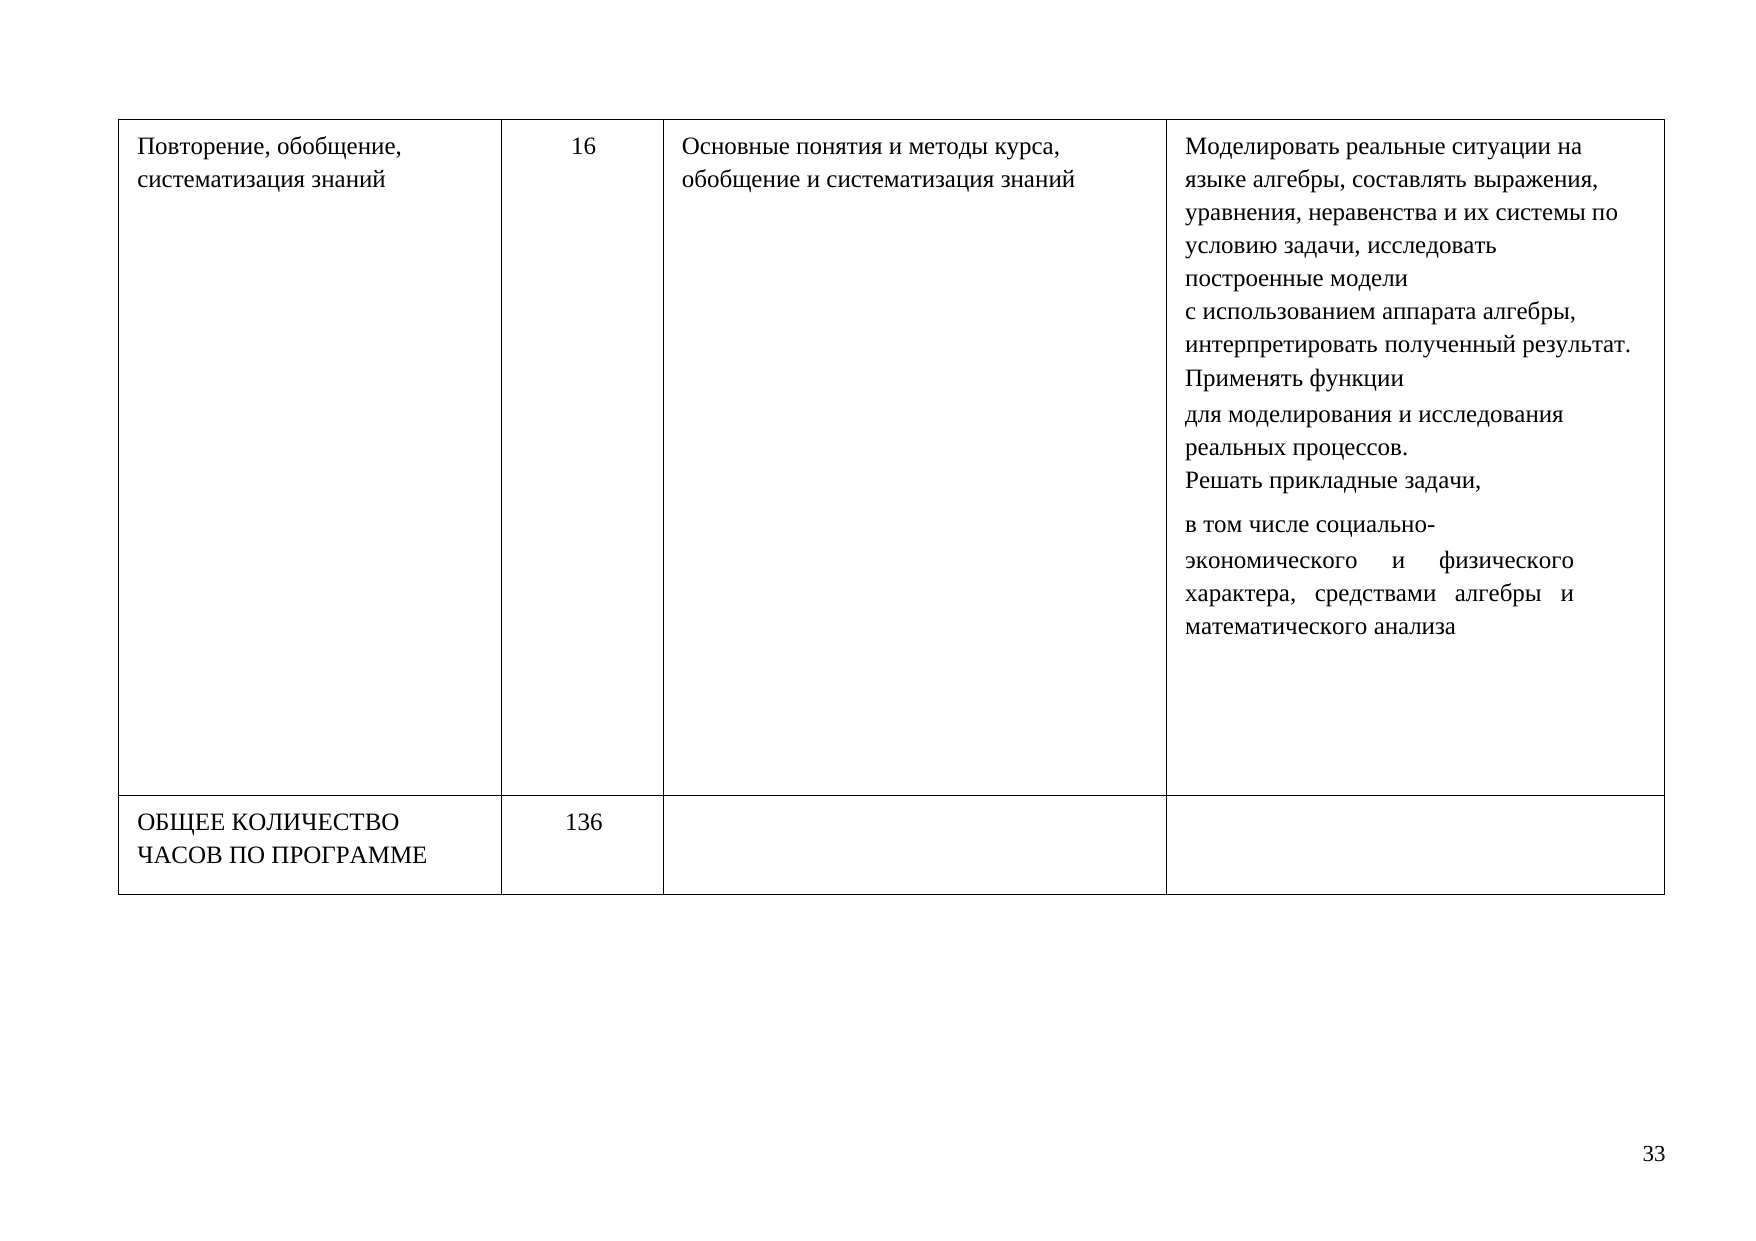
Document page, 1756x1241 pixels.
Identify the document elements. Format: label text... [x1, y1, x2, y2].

table_cell ОБЩЕЕ КОЛИЧЕСТВО ЧАСОВ ПО ПРОГРАММЕ [119, 796, 501, 894]
table_cell [1167, 796, 1664, 894]
table_cell Моделировать реальные ситуации на языке алгебры, составлять выражения, уравнения, неравенства и их системы по условию задачи, исследовать построенные модели с использованием аппарата алгебры, интерпретировать полученный результат. Применять функции для моделирования и исследования реальных процессов. Решать прикладные задачи, в том числе социально- экономического и физического характера, средствами алгебры и математического анализа [1167, 120, 1664, 795]
table_cell [664, 796, 1166, 894]
table_cell 136 [502, 796, 663, 894]
table_cell 16 [502, 120, 663, 795]
table_cell Основные понятия и методы курса, обобщение и систематизация знаний [664, 120, 1166, 795]
table_cell Повторение, обобщение, систематизация знаний [119, 120, 501, 795]
